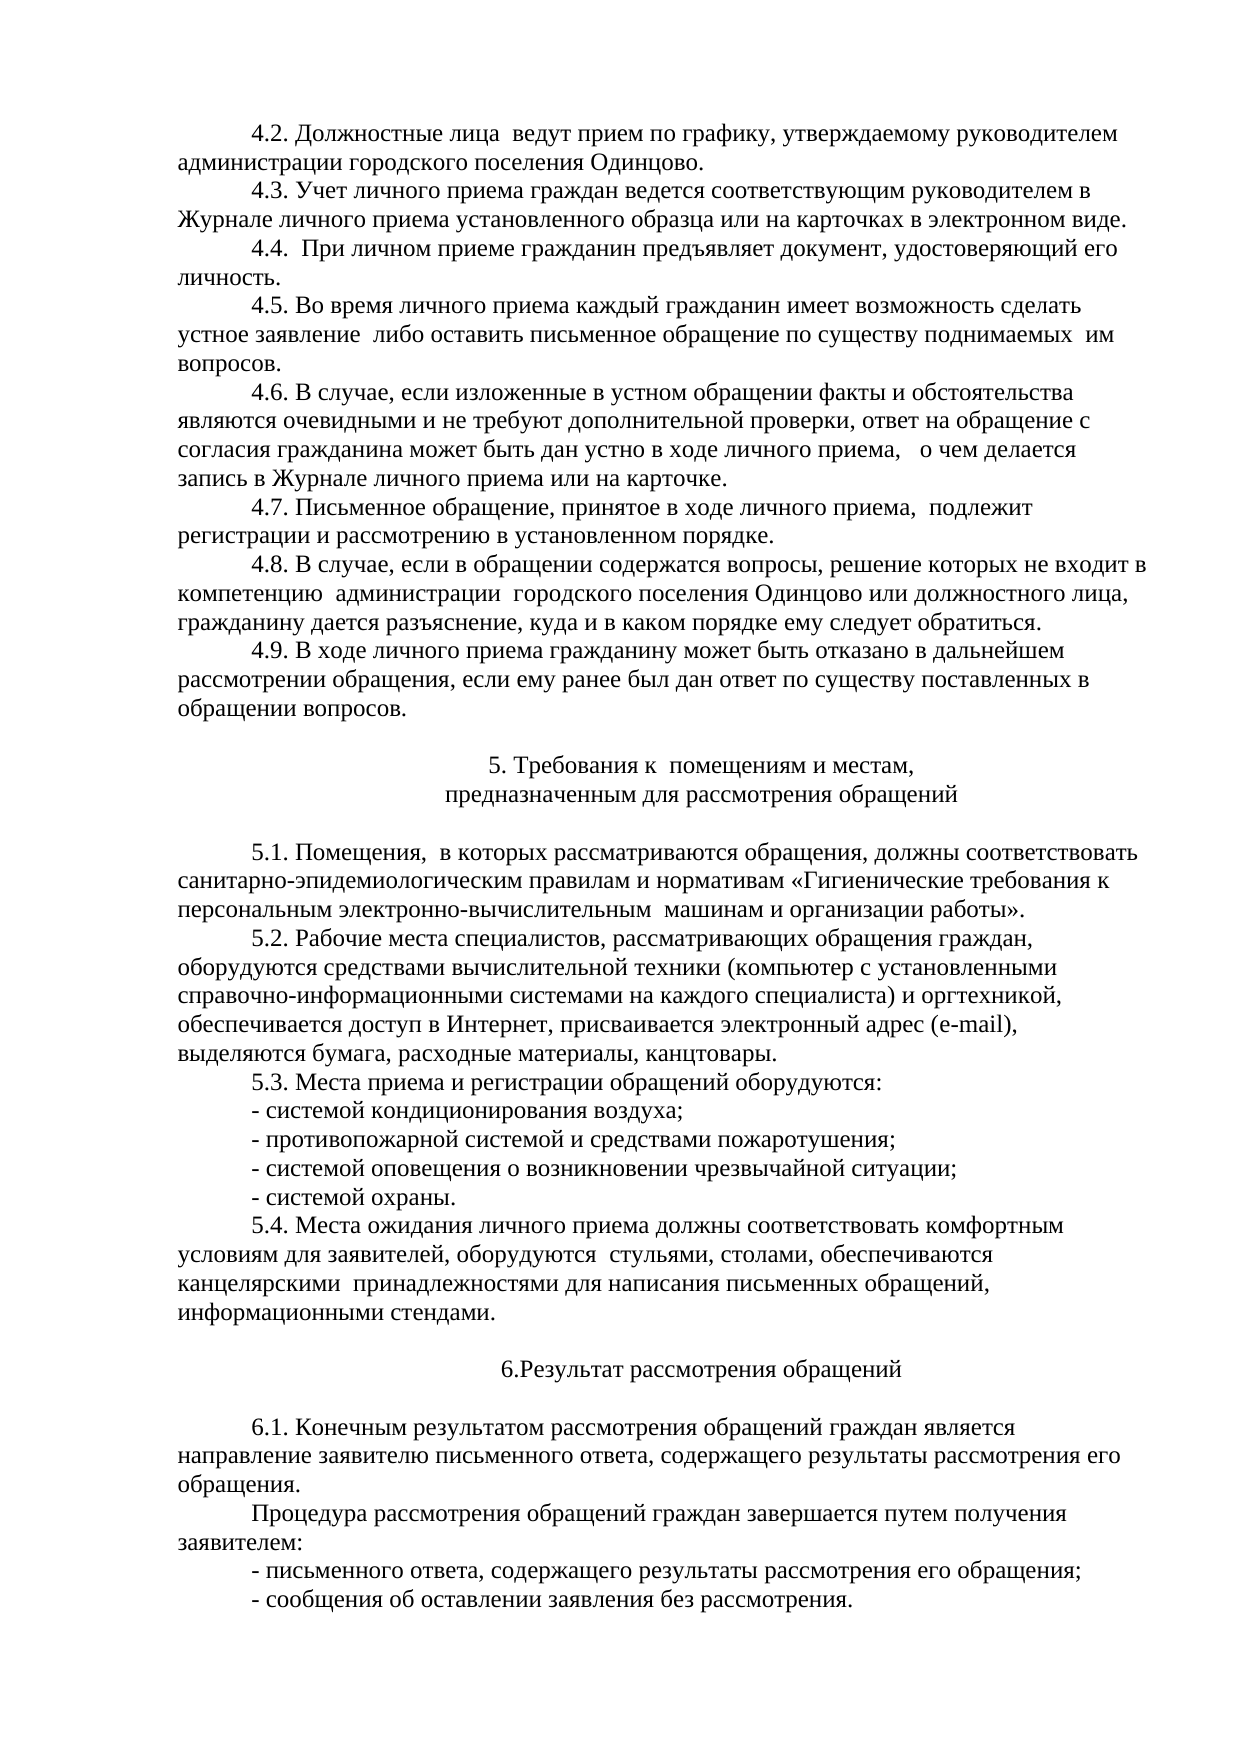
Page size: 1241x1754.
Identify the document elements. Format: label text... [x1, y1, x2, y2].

text 4.7. Письменное обращение, принятое в ходе личного приема, подлежит регистрации и рассмотрению в установленном порядке. [177, 492, 1152, 549]
text 4.5. Во время личного приема каждый гражданин имеет возможность сделать устное заявление либо оставить письменное обращение по существу поднимаемых им вопросов. [177, 291, 1152, 377]
text 6.1. Конечным результатом рассмотрения обращений граждан является направление заявителю письменного ответа, содержащего результаты рассмотрения его обращения. [177, 1412, 1152, 1498]
text 4.8. В случае, если в обращении содержатся вопросы, решение которых не входит в компетенцию администрации городского поселения Одинцово или должностного лица, гражданину дается разъяснение, куда и в каком порядке ему следует обратиться. [177, 549, 1152, 636]
text - письменного ответа, содержащего результаты рассмотрения его обращения; [177, 1556, 1152, 1584]
text Процедура рассмотрения обращений граждан завершается путем получения заявителем: [177, 1498, 1152, 1556]
text - системой оповещения о возникновении чрезвычайной ситуации; [177, 1153, 1152, 1182]
text 5.4. Места ожидания личного приема должны соответствовать комфортным условиям для заявителей, оборудуются стульями, столами, обеспечиваются канцелярскими принадлежностями для написания письменных обращений, информационными стендами. [177, 1211, 1152, 1326]
text 6.Результат рассмотрения обращений [177, 1354, 1152, 1383]
text 4.3. Учет личного приема граждан ведется соответствующим руководителем в Журнале личного приема установленного образца или на карточках в электронном виде. [177, 176, 1152, 233]
text 5.3. Места приема и регистрации обращений оборудуются: [177, 1067, 1152, 1096]
text 4.2. Должностные лица ведут прием по графику, утверждаемому руководителем администрации городского поселения Одинцово. [177, 118, 1152, 176]
text 5.1. Помещения, в которых рассматриваются обращения, должны соответствовать санитарно-эпидемиологическим правилам и нормативам «Гигиенические требования к персональным электронно-вычислительным машинам и организации работы». [177, 837, 1152, 923]
text - системой охраны. [177, 1182, 1152, 1211]
text предназначенным для рассмотрения обращений [177, 779, 1152, 808]
text 4.9. В ходе личного приема гражданину может быть отказано в дальнейшем рассмотрении обращения, если ему ранее был дан ответ по существу поставленных в обращении вопросов. [177, 636, 1152, 722]
text 5.2. Рабочие места специалистов, рассматривающих обращения граждан, оборудуются средствами вычислительной техники (компьютер с установленными справочно-информационными системами на каждого специалиста) и оргтехникой, обеспечивается доступ в Интернет, присваивается электронный адрес (e-mail), выделяются бумага, расходные материалы, канцтовары. [177, 923, 1152, 1067]
text - системой кондиционирования воздуха; [177, 1096, 1152, 1124]
text - сообщения об оставлении заявления без рассмотрения. [177, 1584, 1152, 1613]
text - противопожарной системой и средствами пожаротушения; [177, 1124, 1152, 1153]
text 4.4. При личном приеме гражданин предъявляет документ, удостоверяющий его личность. [177, 233, 1152, 291]
text 4.6. В случае, если изложенные в устном обращении факты и обстоятельства являются очевидными и не требуют дополнительной проверки, ответ на обращение с согласия гражданина может быть дан устно в ходе личного приема, о чем делается запись в Журнале личного приема или на карточке. [177, 377, 1152, 492]
text 5. Требования к помещениям и местам, [177, 751, 1152, 779]
